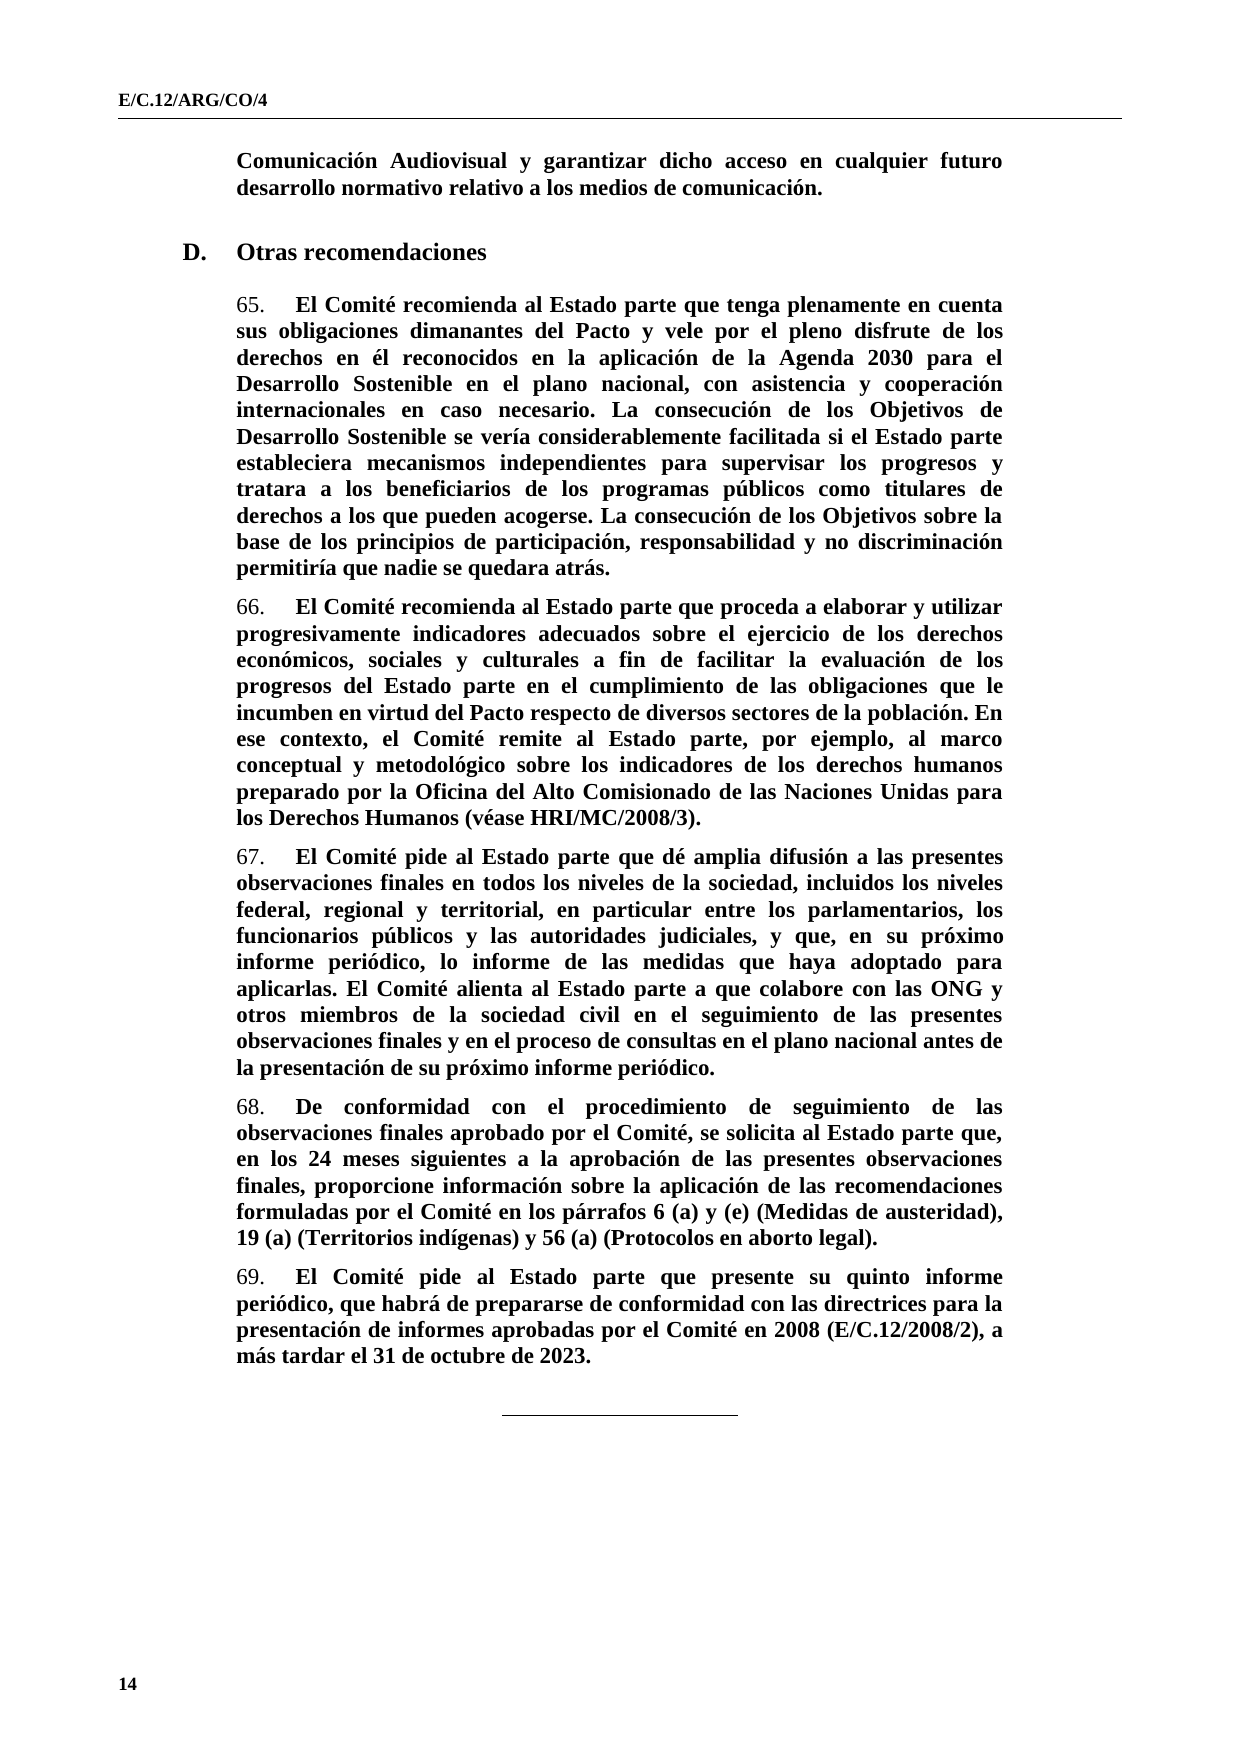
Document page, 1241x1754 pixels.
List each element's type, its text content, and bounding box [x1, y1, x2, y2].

list De conformidad con el procedimiento de seguimiento de las observaciones finales aprobado por el Comité, se solicita al Estado parte que, en los 24 meses siguientes a la aprobación de las presentes observaciones finales, proporcione información sobre la aplicación de las recomendaciones formuladas por el Comité en los párrafos 6 (a) y (e) (Medidas de austeridad), 19 (a) (Territorios indígenas) y 56 (a) (Protocolos en aborto legal). [236, 1093, 1004, 1251]
text D. Otras recomendaciones [118, 238, 1004, 266]
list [236, 148, 1004, 200]
list El Comité pide al Estado parte que presente su quinto informe periódico, que habrá de prepararse de conformidad con las directrices para la presentación de informes aprobadas por el Comité en 2008 (E/C.12/2008/2), a más tardar el 31 de octubre de 2023. [236, 1263, 1004, 1369]
list El Comité recomienda al Estado parte que tenga plenamente en cuenta sus obligaciones dimanantes del Pacto y vele por el pleno disfrute de los derechos en él reconocidos en la aplicación de la Agenda 2030 para el Desarrollo Sostenible en el plano nacional, con asistencia y cooperación internacionales en caso necesario. La consecución de los Objetivos de Desarrollo Sostenible se vería considerablemente facilitada si el Estado parte estableciera mecanismos independientes para supervisar los progresos y tratara a los beneficiarios de los programas públicos como titulares de derechos a los que pueden acogerse. La consecución de los Objetivos sobre la base de los principios de participación, responsabilidad y no discriminación permitiría que nadie se quedara atrás. [236, 291, 1004, 581]
list El Comité recomienda al Estado parte que proceda a elaborar y utilizar progresivamente indicadores adecuados sobre el ejercicio de los derechos económicos, sociales y culturales a fin de facilitar la evaluación de los progresos del Estado parte en el cumplimiento de las obligaciones que le incumben en virtud del Pacto respecto de diversos sectores de la población. En ese contexto, el Comité remite al Estado parte, por ejemplo, al marco conceptual y metodológico sobre los indicadores de los derechos humanos preparado por la Oficina del Alto Comisionado de las Naciones Unidas para los Derechos Humanos (véase HRI/MC/2008/3). [236, 593, 1004, 831]
list El Comité pide al Estado parte que dé amplia difusión a las presentes observaciones finales en todos los niveles de la sociedad, incluidos los niveles federal, regional y territorial, en particular entre los parlamentarios, los funcionarios públicos y las autoridades judiciales, y que, en su próximo informe periódico, lo informe de las medidas que haya adoptado para aplicarlas. El Comité alienta al Estado parte a que colabore con las ONG y otros miembros de la sociedad civil en el seguimiento de las presentes observaciones finales y en el proceso de consultas en el plano nacional antes de la presentación de su próximo informe periódico. [236, 843, 1004, 1080]
